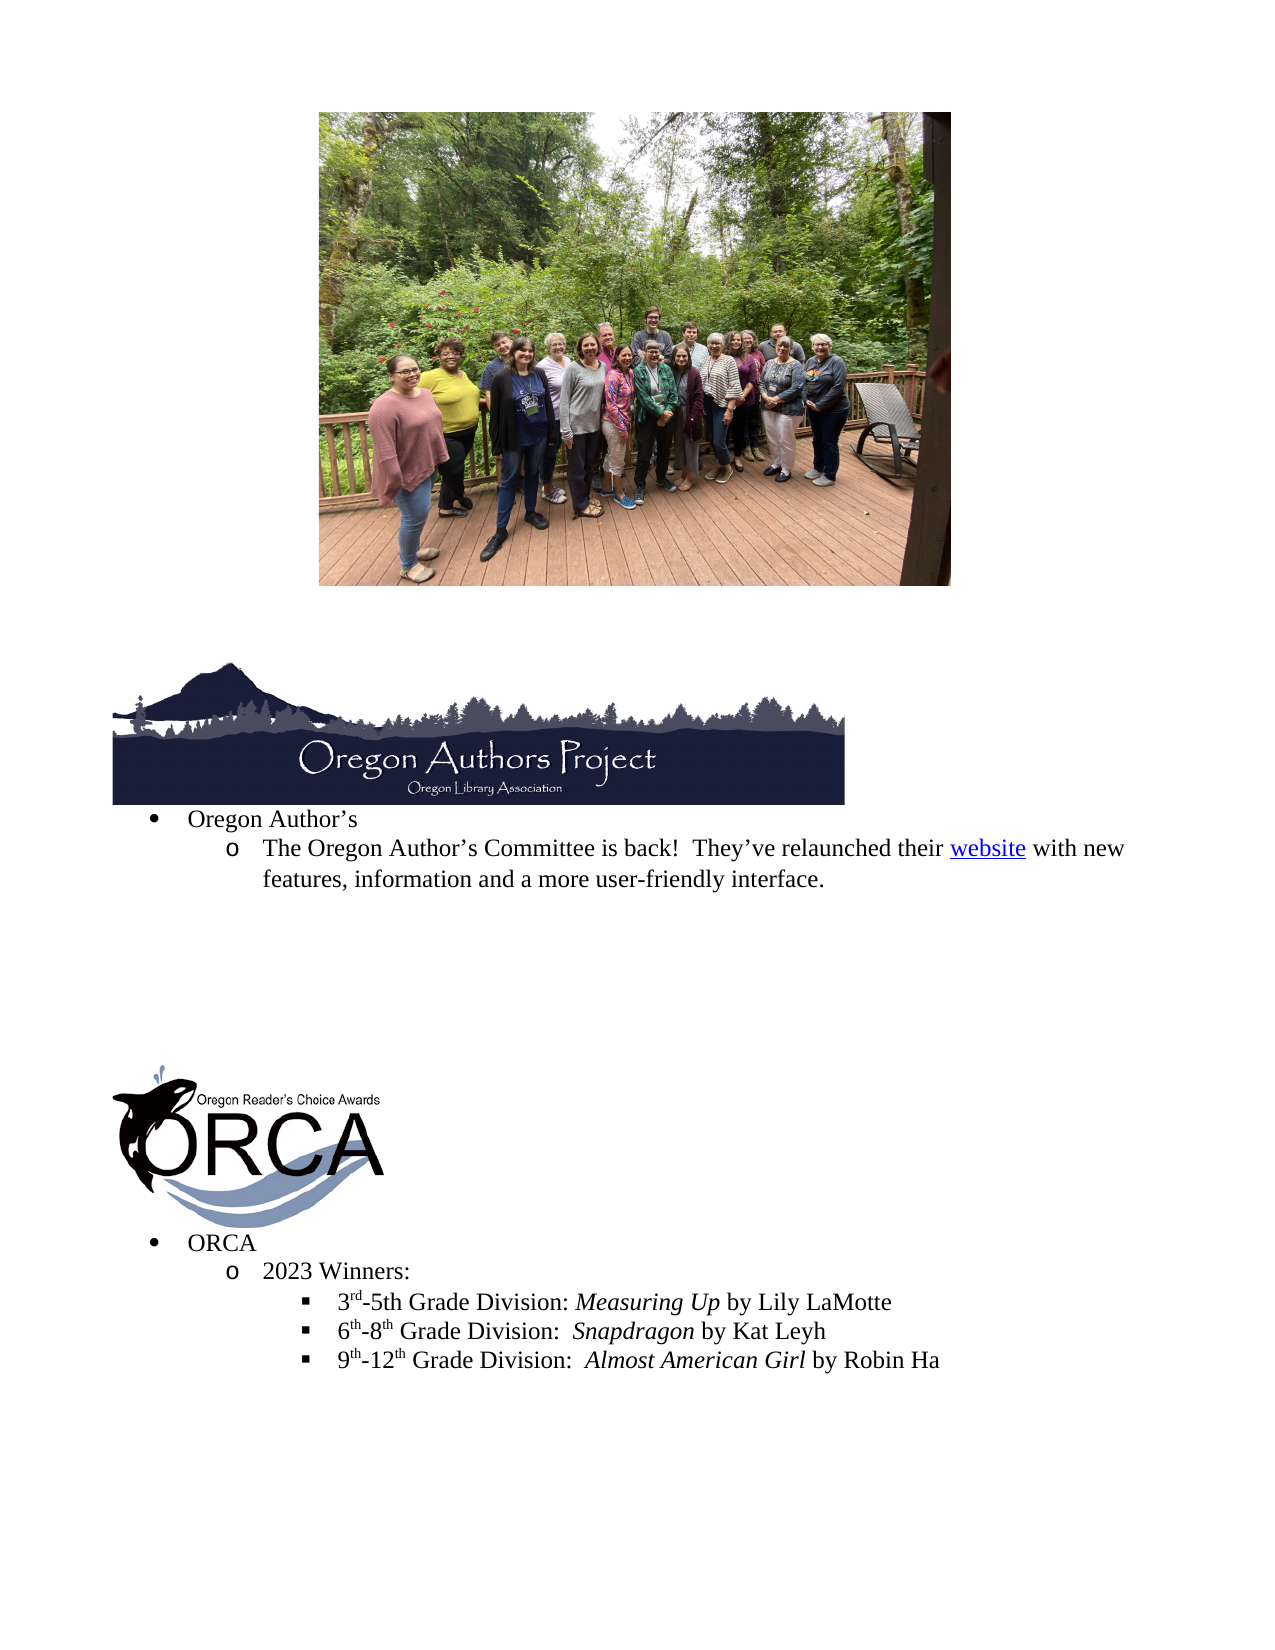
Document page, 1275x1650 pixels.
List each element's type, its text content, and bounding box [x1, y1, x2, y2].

list The Oregon Author’s Committee is back! They’ve relaunched their website with new features, information and a more user-friendly interface. [225, 833, 1162, 893]
picture [112, 1065, 384, 1228]
list 3rd-5th Grade Division: Measuring Up by Lily LaMotte [300, 1287, 1162, 1316]
picture [112, 657, 845, 805]
list 2023 Winners: [225, 1256, 1162, 1287]
list 6th-8th Grade Division: Snapdragon by Kat Leyh [300, 1316, 1162, 1345]
picture [318, 112, 951, 586]
list Oregon Author’s [150, 804, 1162, 833]
list 9th-12th Grade Division: Almost American Girl by Robin Ha [300, 1345, 1162, 1373]
list ORCA [150, 1228, 1162, 1256]
